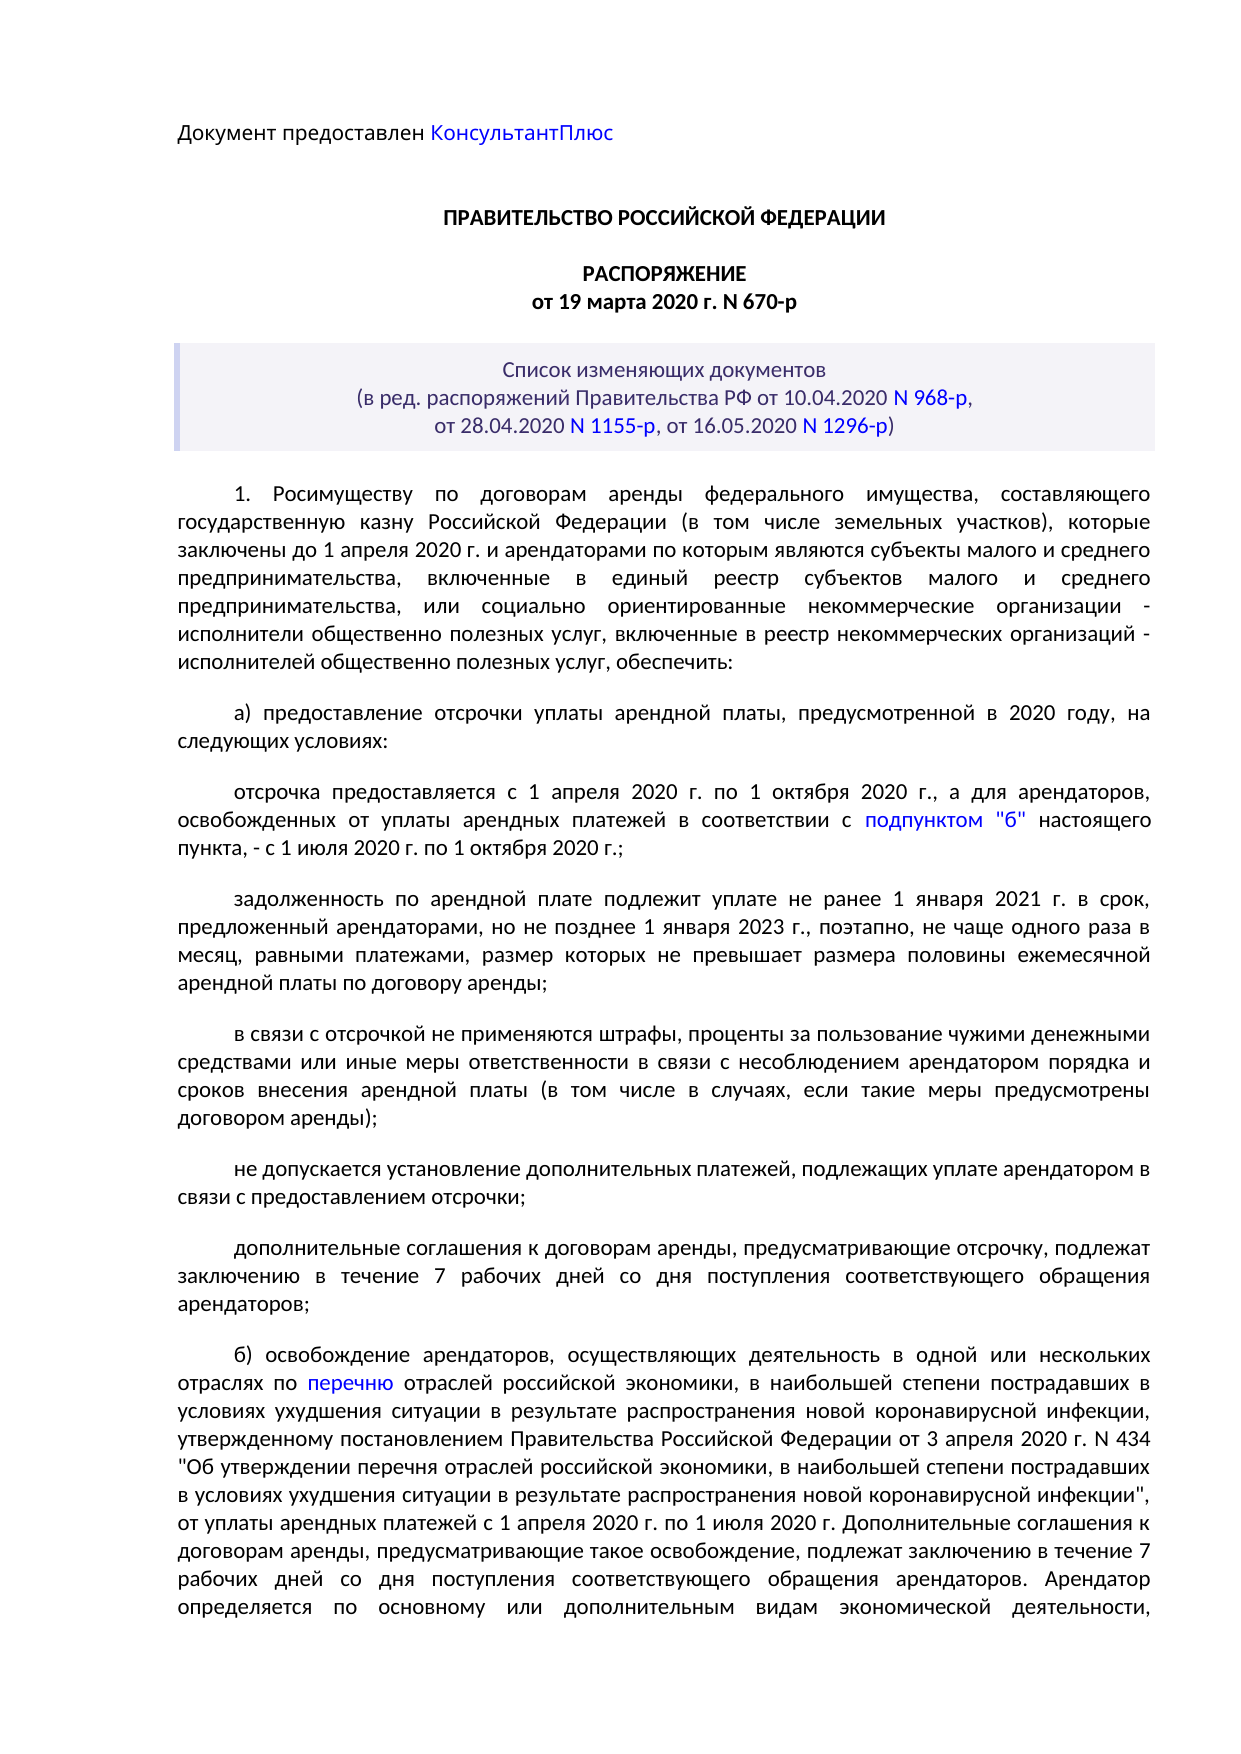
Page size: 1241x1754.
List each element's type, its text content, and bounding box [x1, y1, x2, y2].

title Документ предоставлен КонсультантПлюс [177, 118, 1152, 175]
title от 19 марта 2020 г. N 670-р [177, 287, 1152, 315]
text дополнительные соглашения к договорам аренды, предусматривающие отсрочку, подлежат заключению в течение 7 рабочих дней со дня поступления соответствующего обращения арендаторов; [177, 1233, 1152, 1317]
text не допускается установление дополнительных платежей, подлежащих уплате арендатором в связи с предоставлением отсрочки; [177, 1154, 1152, 1210]
text отсрочка предоставляется с 1 апреля 2020 г. по 1 октября 2020 г., а для арендаторов, освобожденных от уплаты арендных платежей в соответствии с подпунктом "б" настоящего пункта, - с 1 июля 2020 г. по 1 октября 2020 г.; [177, 777, 1152, 861]
text а) предоставление отсрочки уплаты арендной платы, предусмотренной в 2020 году, на следующих условиях: [177, 698, 1152, 754]
table_header Список изменяющих документов (в ред. распоряжений Правительства РФ от 10.04.2020 N 968-р, от 28.04.2020 N 1155-р, от 16.05.2020 N 1296-р) [180, 343, 1149, 451]
title ПРАВИТЕЛЬСТВО РОССИЙСКОЙ ФЕДЕРАЦИИ [177, 203, 1152, 231]
text 1. Росимуществу по договорам аренды федерального имущества, составляющего государственную казну Российской Федерации (в том числе земельных участков), которые заключены до 1 апреля 2020 г. и арендаторами по которым являются субъекты малого и среднего предпринимательства, включенные в единый реестр субъектов малого и среднего предпринимательства, или социально ориентированные некоммерческие организации - исполнители общественно полезных услуг, включенные в реестр некоммерческих организаций - исполнителей общественно полезных услуг, обеспечить: [177, 479, 1152, 675]
title РАСПОРЯЖЕНИЕ [177, 259, 1152, 287]
text в связи с отсрочкой не применяются штрафы, проценты за пользование чужими денежными средствами или иные меры ответственности в связи с несоблюдением арендатором порядка и сроков внесения арендной платы (в том числе в случаях, если такие меры предусмотрены договором аренды); [177, 1019, 1152, 1131]
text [177, 1340, 1152, 1620]
text задолженность по арендной плате подлежит уплате не ранее 1 января 2021 г. в срок, предложенный арендаторами, но не позднее 1 января 2023 г., поэтапно, не чаще одного раза в месяц, равными платежами, размер которых не превышает размера половины ежемесячной арендной платы по договору аренды; [177, 884, 1152, 996]
